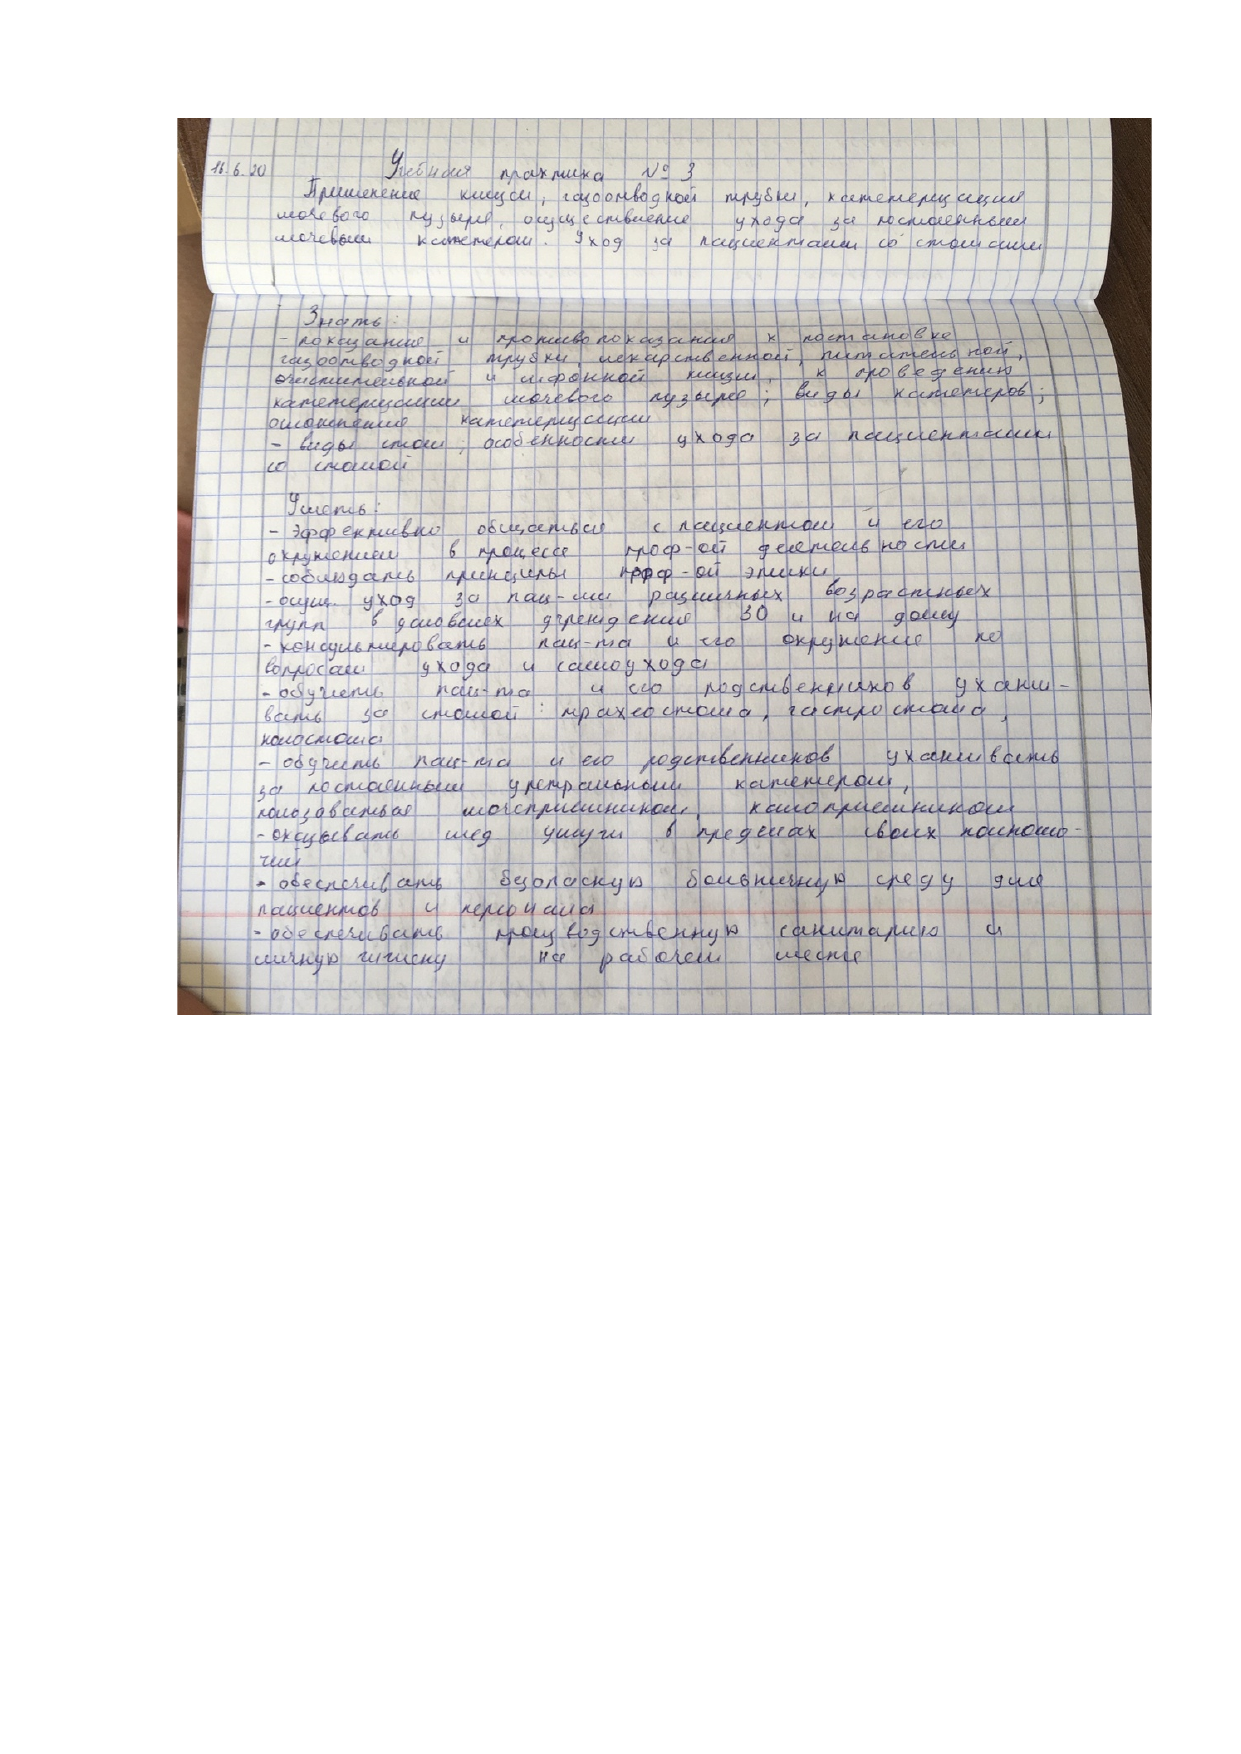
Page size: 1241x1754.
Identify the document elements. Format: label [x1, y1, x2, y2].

picture [177, 118, 1152, 1015]
